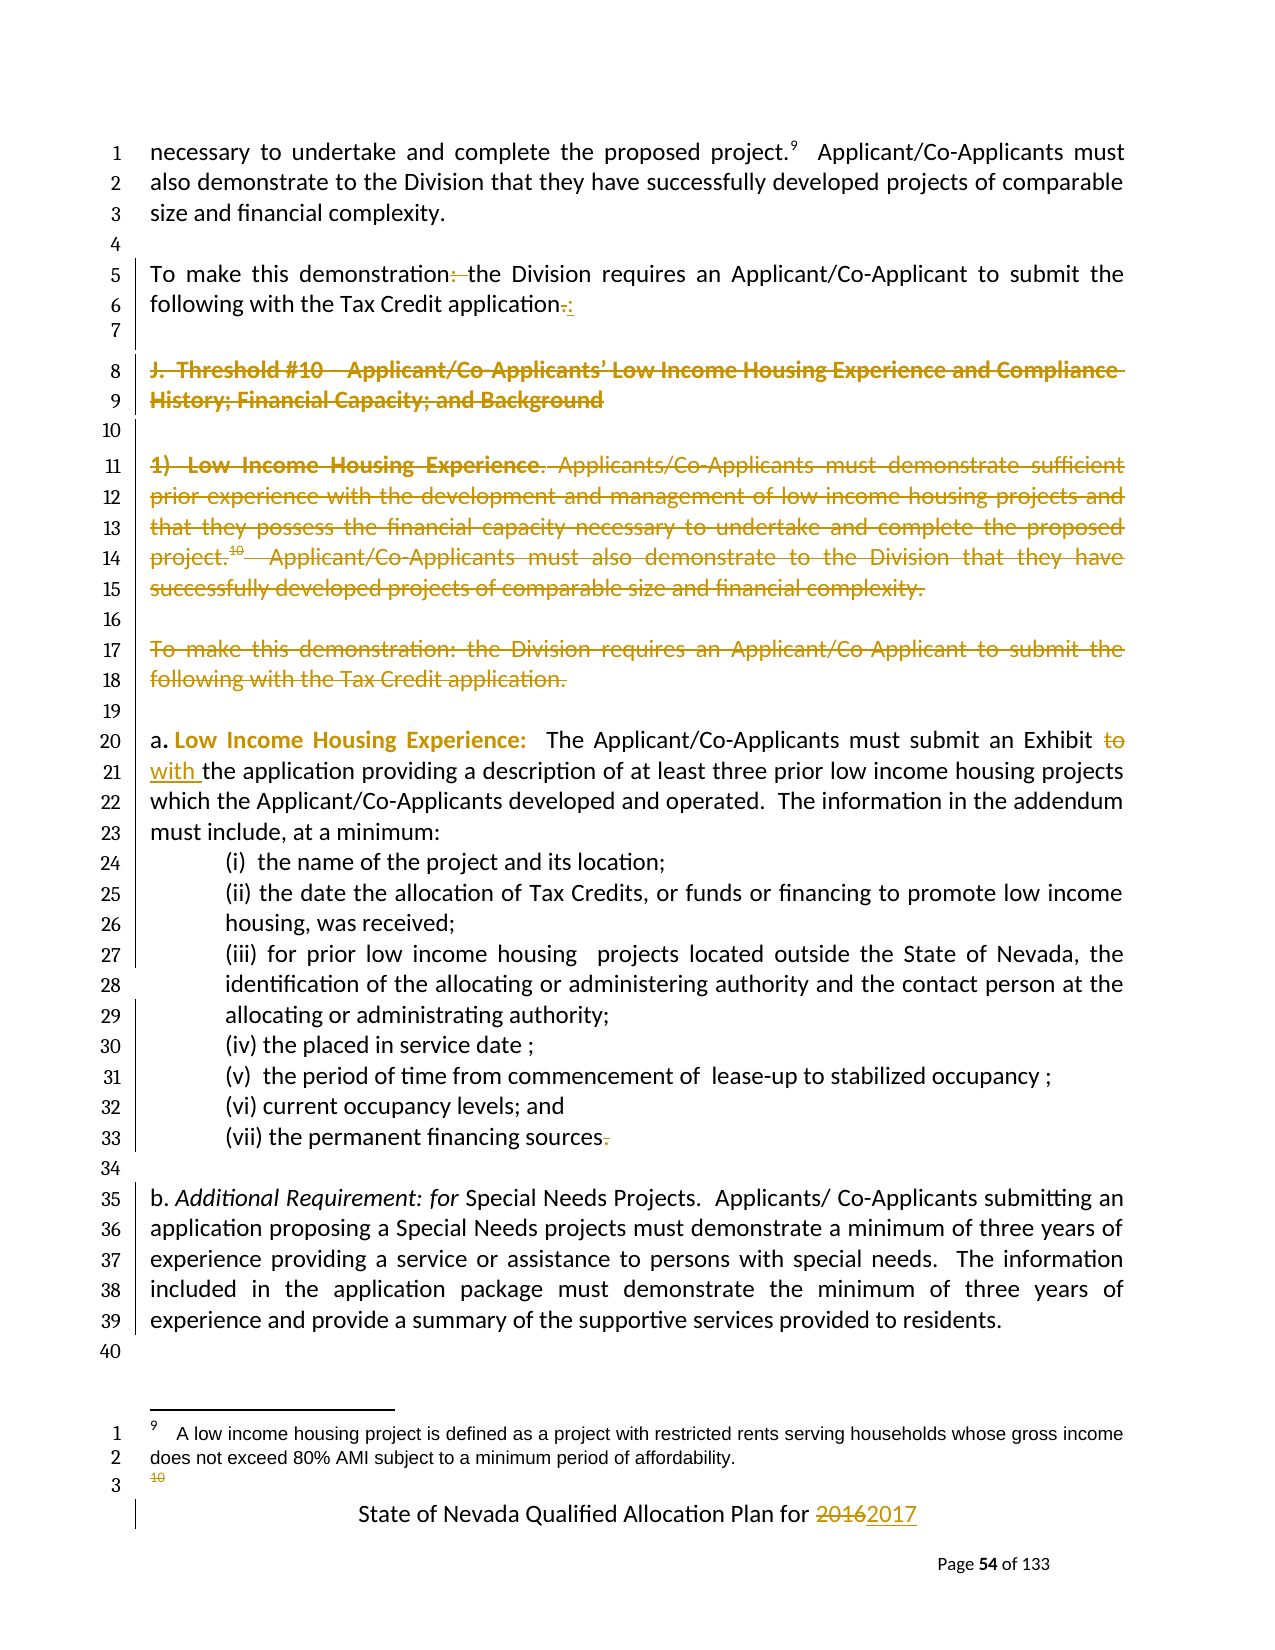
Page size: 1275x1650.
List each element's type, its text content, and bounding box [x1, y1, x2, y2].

list (i) the name of the project and its location; [225, 846, 1125, 877]
list (ii) the date the allocation of Tax Credits, or funds or financing to promote low income housing, was received; [225, 877, 1125, 938]
list b. Additional Requirement: for Special Needs Projects. Applicants/ Co-Applicants submitting an application proposing a Special Needs projects must demonstrate a minimum of three years of experience providing a service or assistance to persons with special needs. The information included in the application package must demonstrate the minimum of three years of experience and provide a summary of the supportive services provided to residents. [150, 1182, 1125, 1335]
list (v) the period of time from commencement of lease-up to stabilized occupancy ; [225, 1060, 1125, 1091]
list (iv) the placed in service date ; [225, 1029, 1125, 1060]
list a. Low Income Housing Experience: The Applicant/Co-Applicants must submit an Exhibit the application providing a description of at least three prior low income housing projects which the Applicant/Co-Applicants developed and operated. The information in the addendum must include, at a minimum: [150, 724, 1125, 846]
list (vi) current occupancy levels; and [225, 1091, 1125, 1121]
list (iii) for prior low income housing projects located outside the State of Nevada, the identification of the allocating or administering authority and the contact person at the allocating or administrating authority; [225, 938, 1125, 1029]
list (vii) the permanent financing sources [225, 1121, 1125, 1152]
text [150, 136, 1125, 228]
list To make this demonstrationthe Division requires an Applicant/Co-Applicant to submit the following with the Tax Credit application [150, 258, 1125, 319]
